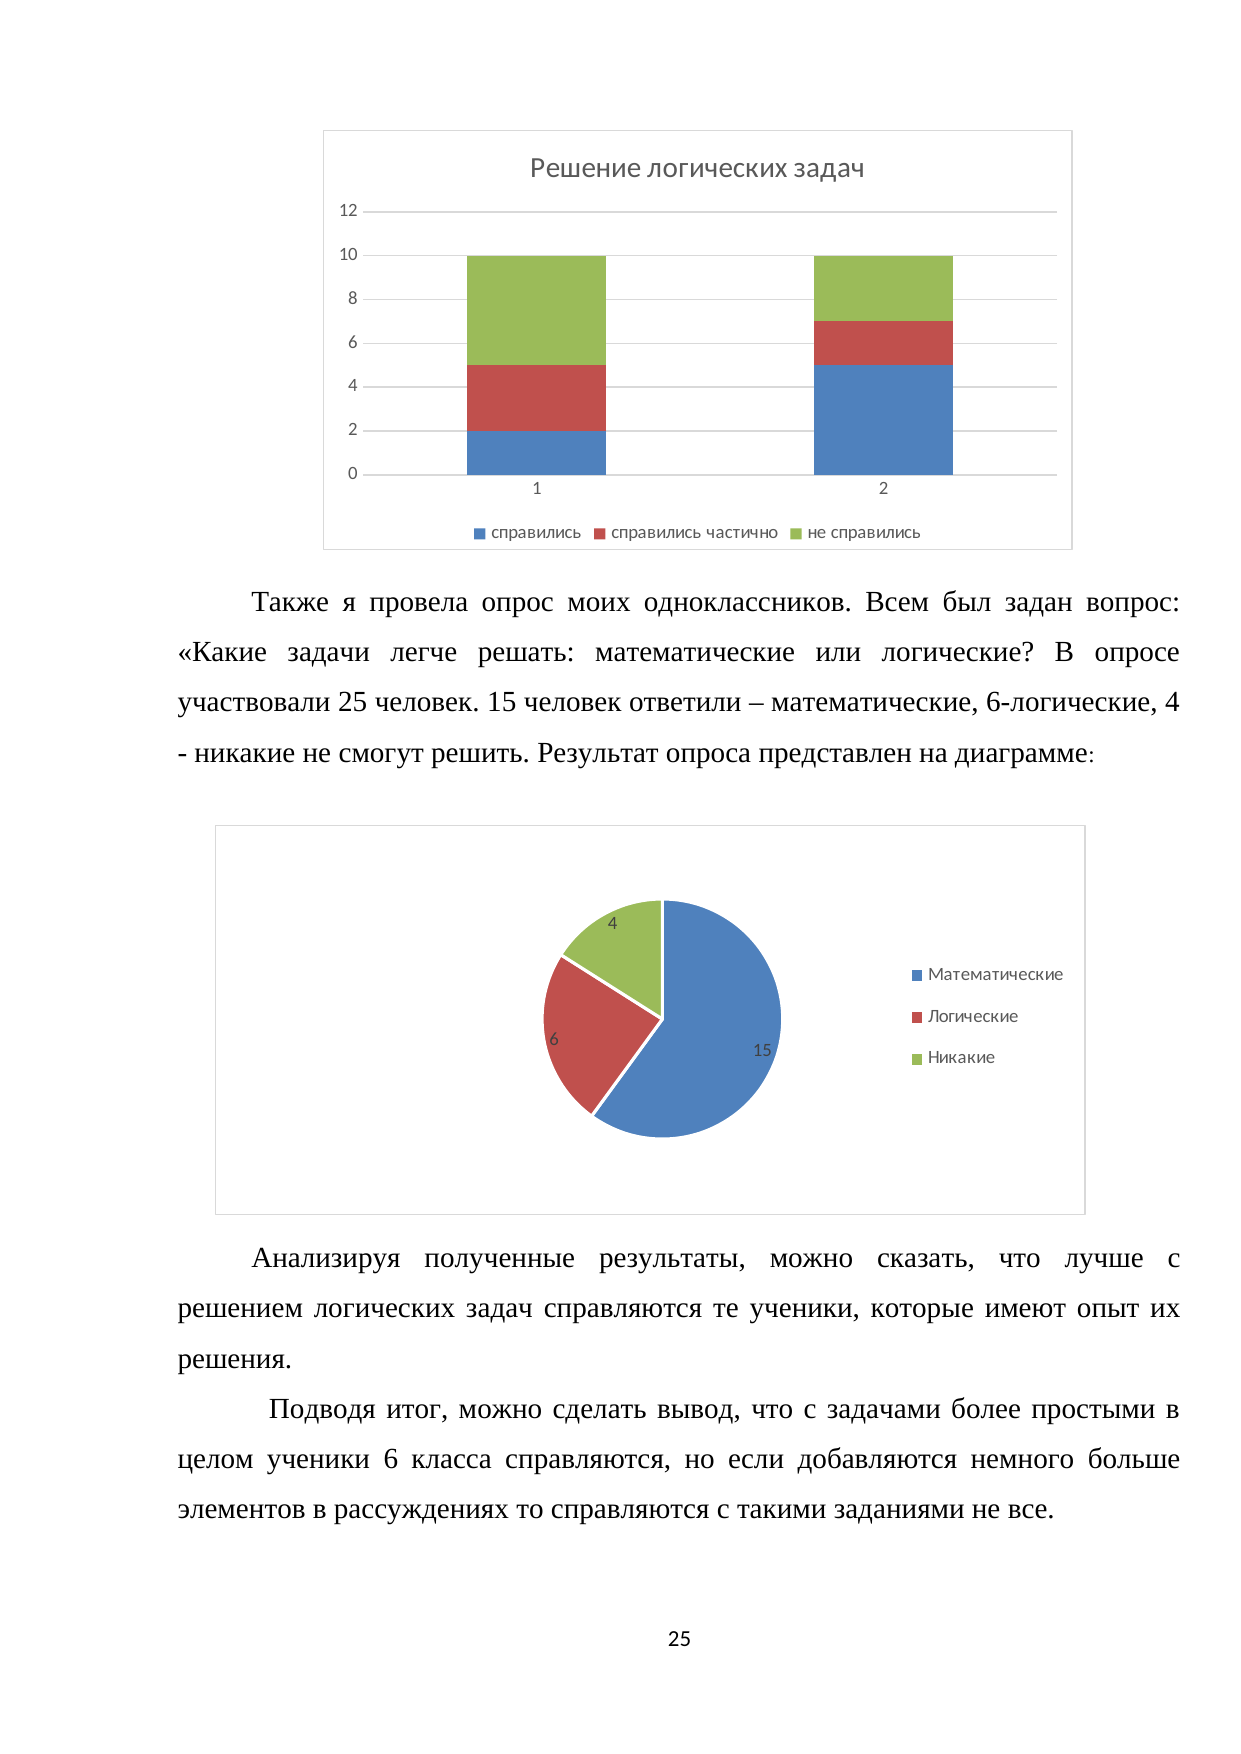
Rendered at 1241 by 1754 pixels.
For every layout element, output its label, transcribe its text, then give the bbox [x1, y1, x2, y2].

text Подводя итог, можно сделать вывод, что с задачами более простыми в целом ученики 6 класса справляются, но если добавляются немного больше элементов в рассуждениях то справляются с такими заданиями не все. [177, 1391, 1181, 1525]
text Анализируя полученные результаты, можно сказать, что лучше с решением логических задач справляются те ученики, которые имеют опыт их решения. [177, 1240, 1181, 1374]
text Также я провела опрос моих одноклассников. Всем был задан вопрос: «Какие задачи легче решать: математические или логические? В опросе участвовали 25 человек. 15 человек ответили – математические, 6-логические, 4 - никакие не смогут решить. Результат опроса представлен на диаграмме: [177, 584, 1181, 768]
